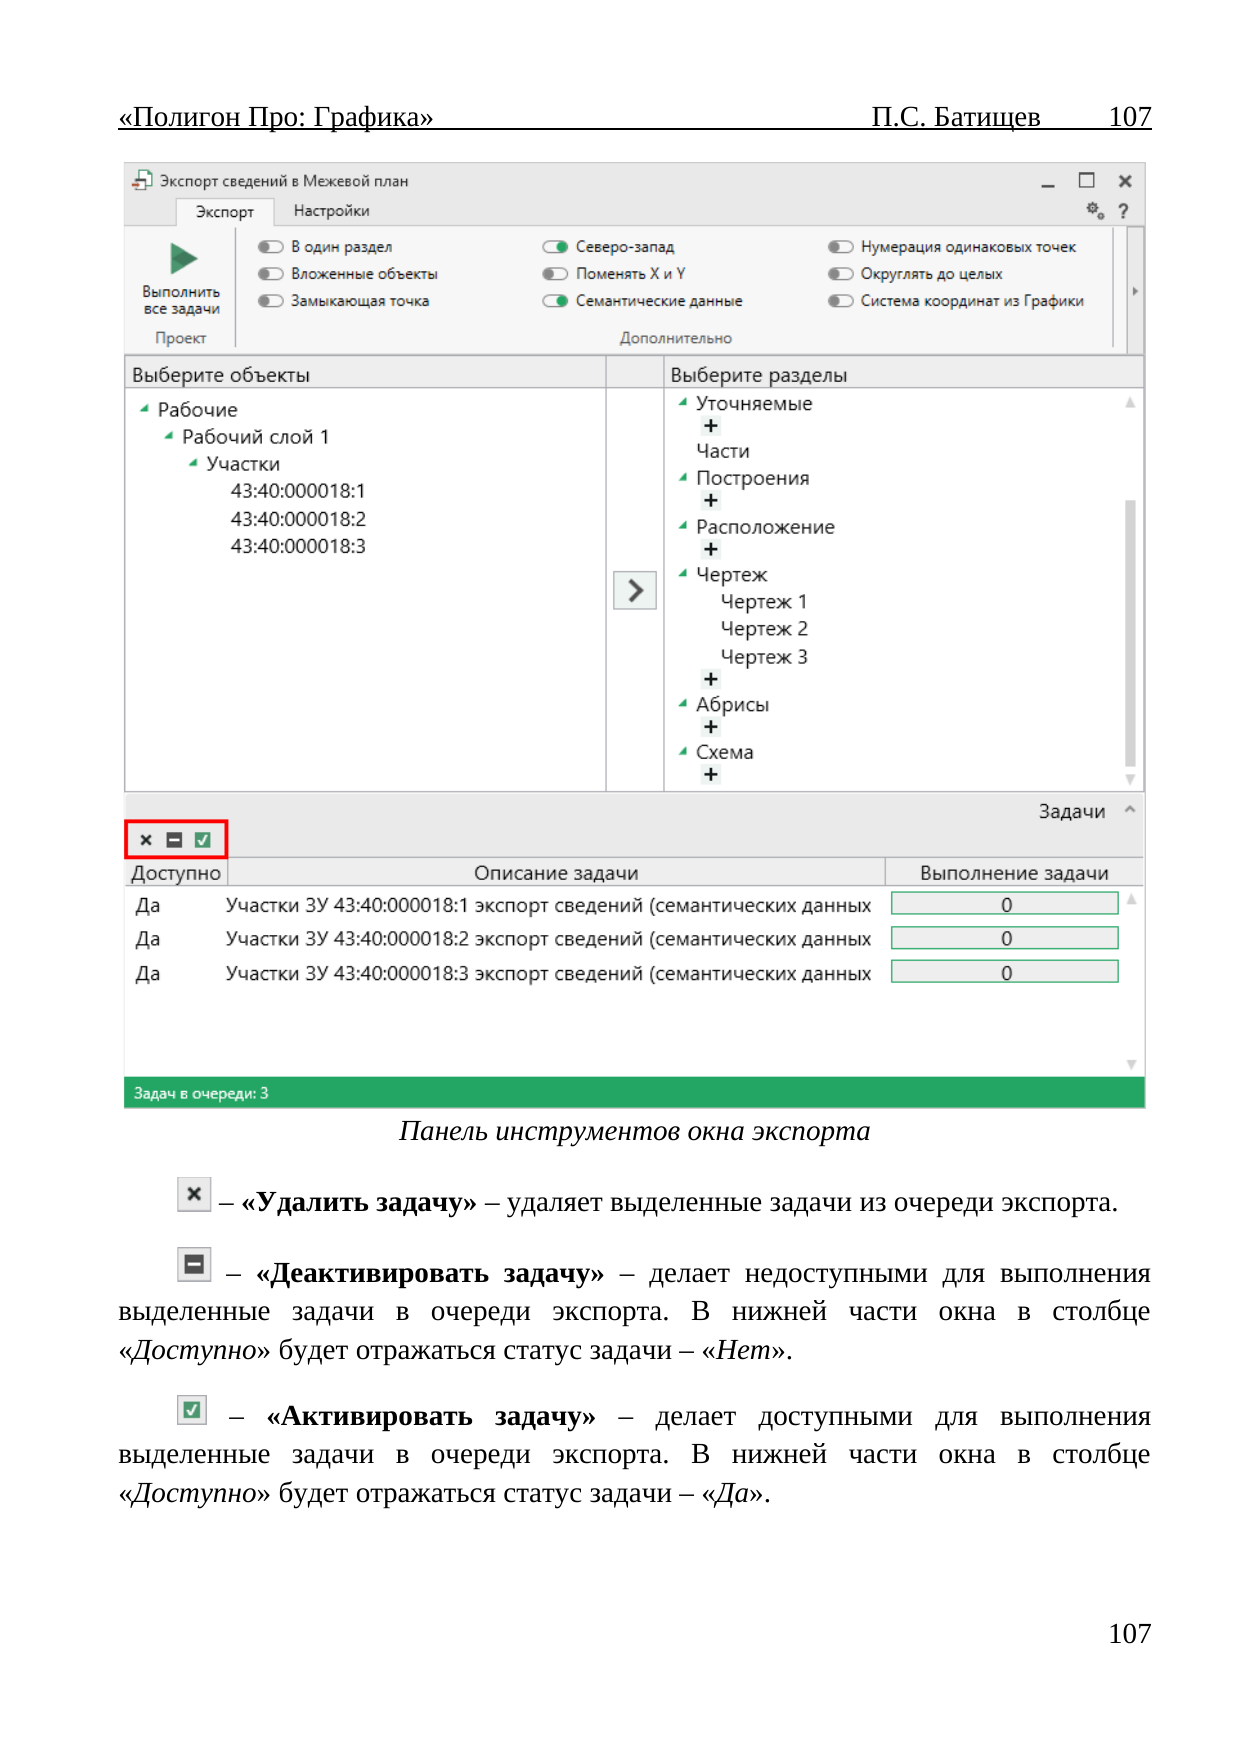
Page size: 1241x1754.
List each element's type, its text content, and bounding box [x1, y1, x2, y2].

text – «Удалить задачу» – удаляет выделенные задачи из очереди экспорта. [118, 1177, 1152, 1218]
picture [177, 1395, 207, 1425]
picture [177, 1177, 212, 1212]
picture [123, 162, 1146, 1109]
text – «Деактивировать задачу» – делает недоступными для выполнения выделенные задачи в очереди экспорта. В нижней части окна в столбце «Доступно» будет отражаться статус задачи – «Нет». [118, 1248, 1152, 1365]
text – «Активировать задачу» – делает доступными для выполнения выделенные задачи в очереди экспорта. В нижней части окна в столбце «Доступно» будет отражаться статус задачи – «Да». [118, 1395, 1152, 1508]
picture [177, 1247, 212, 1282]
